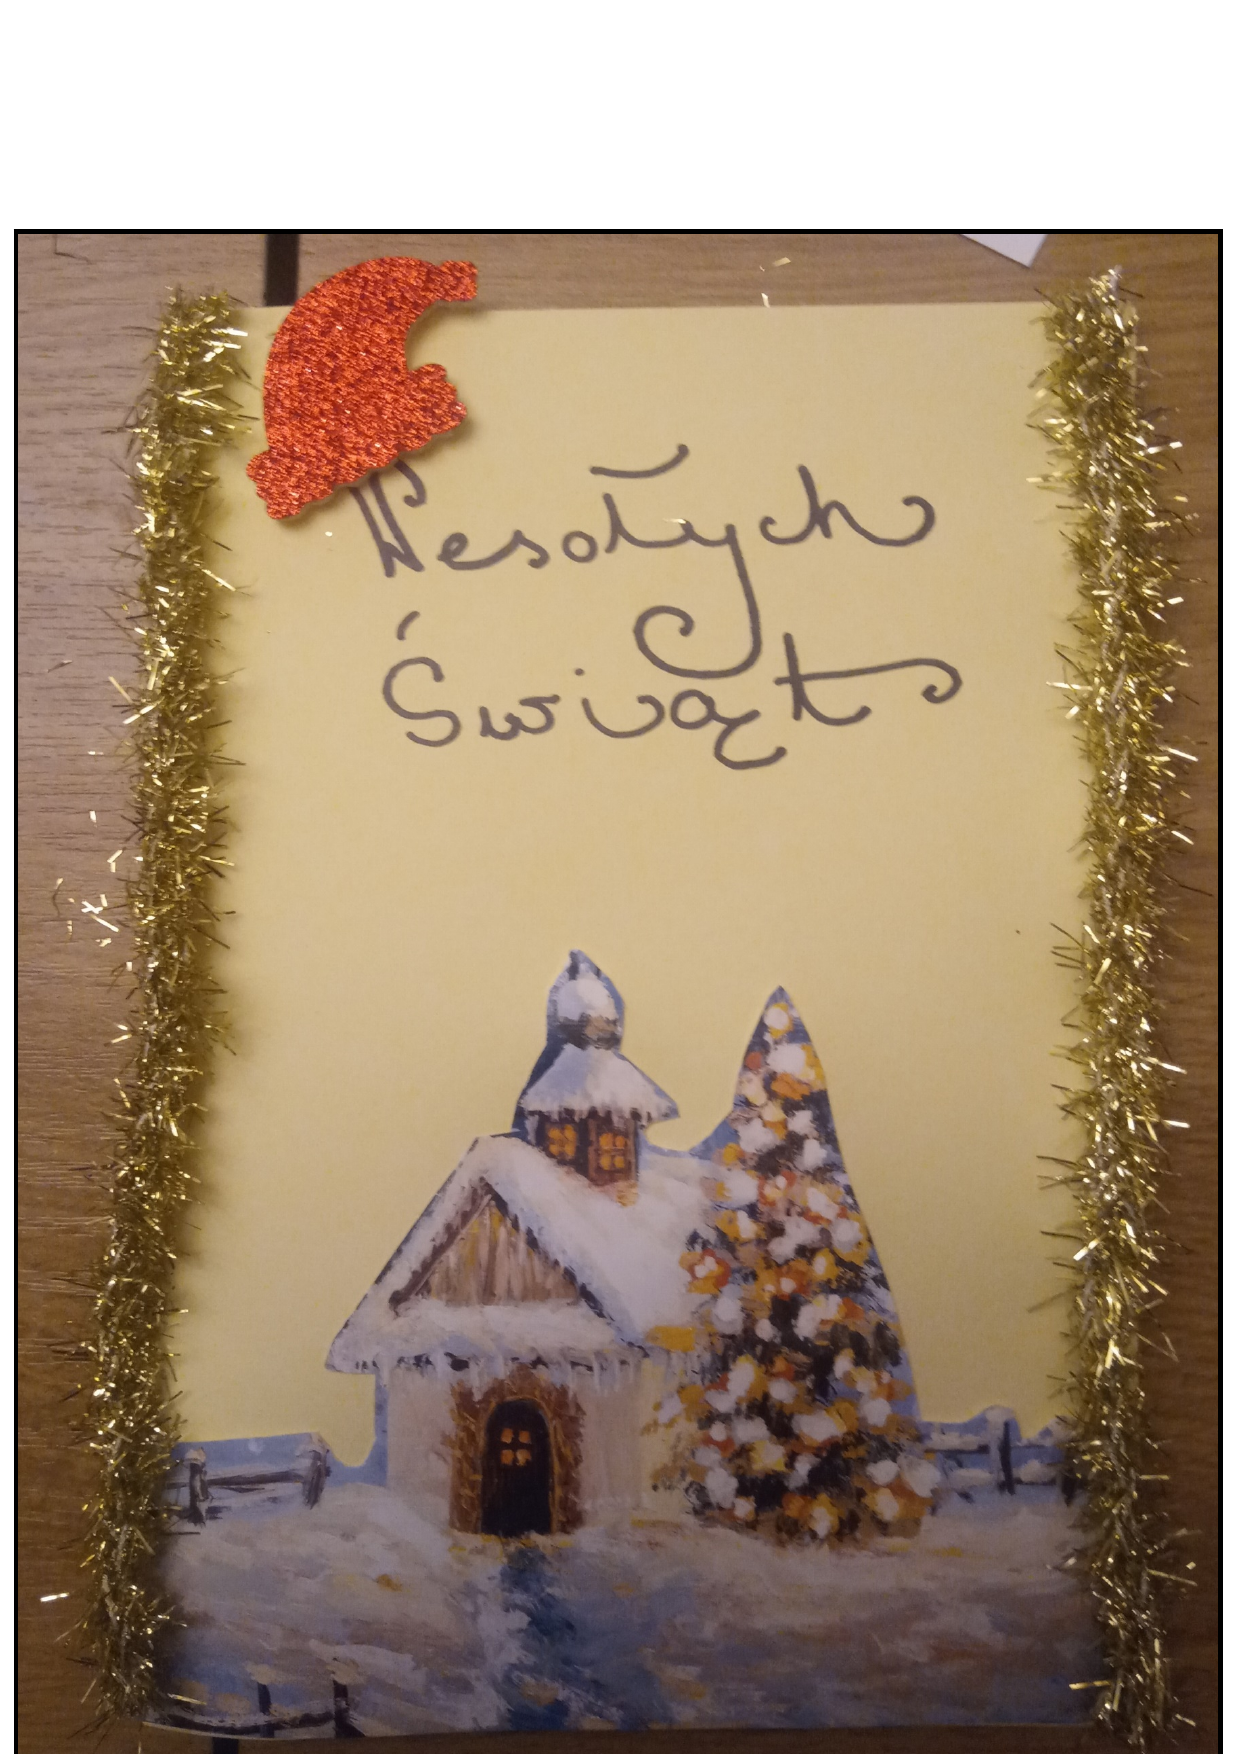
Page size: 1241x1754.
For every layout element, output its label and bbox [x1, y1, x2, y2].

picture [18, 234, 1218, 1754]
